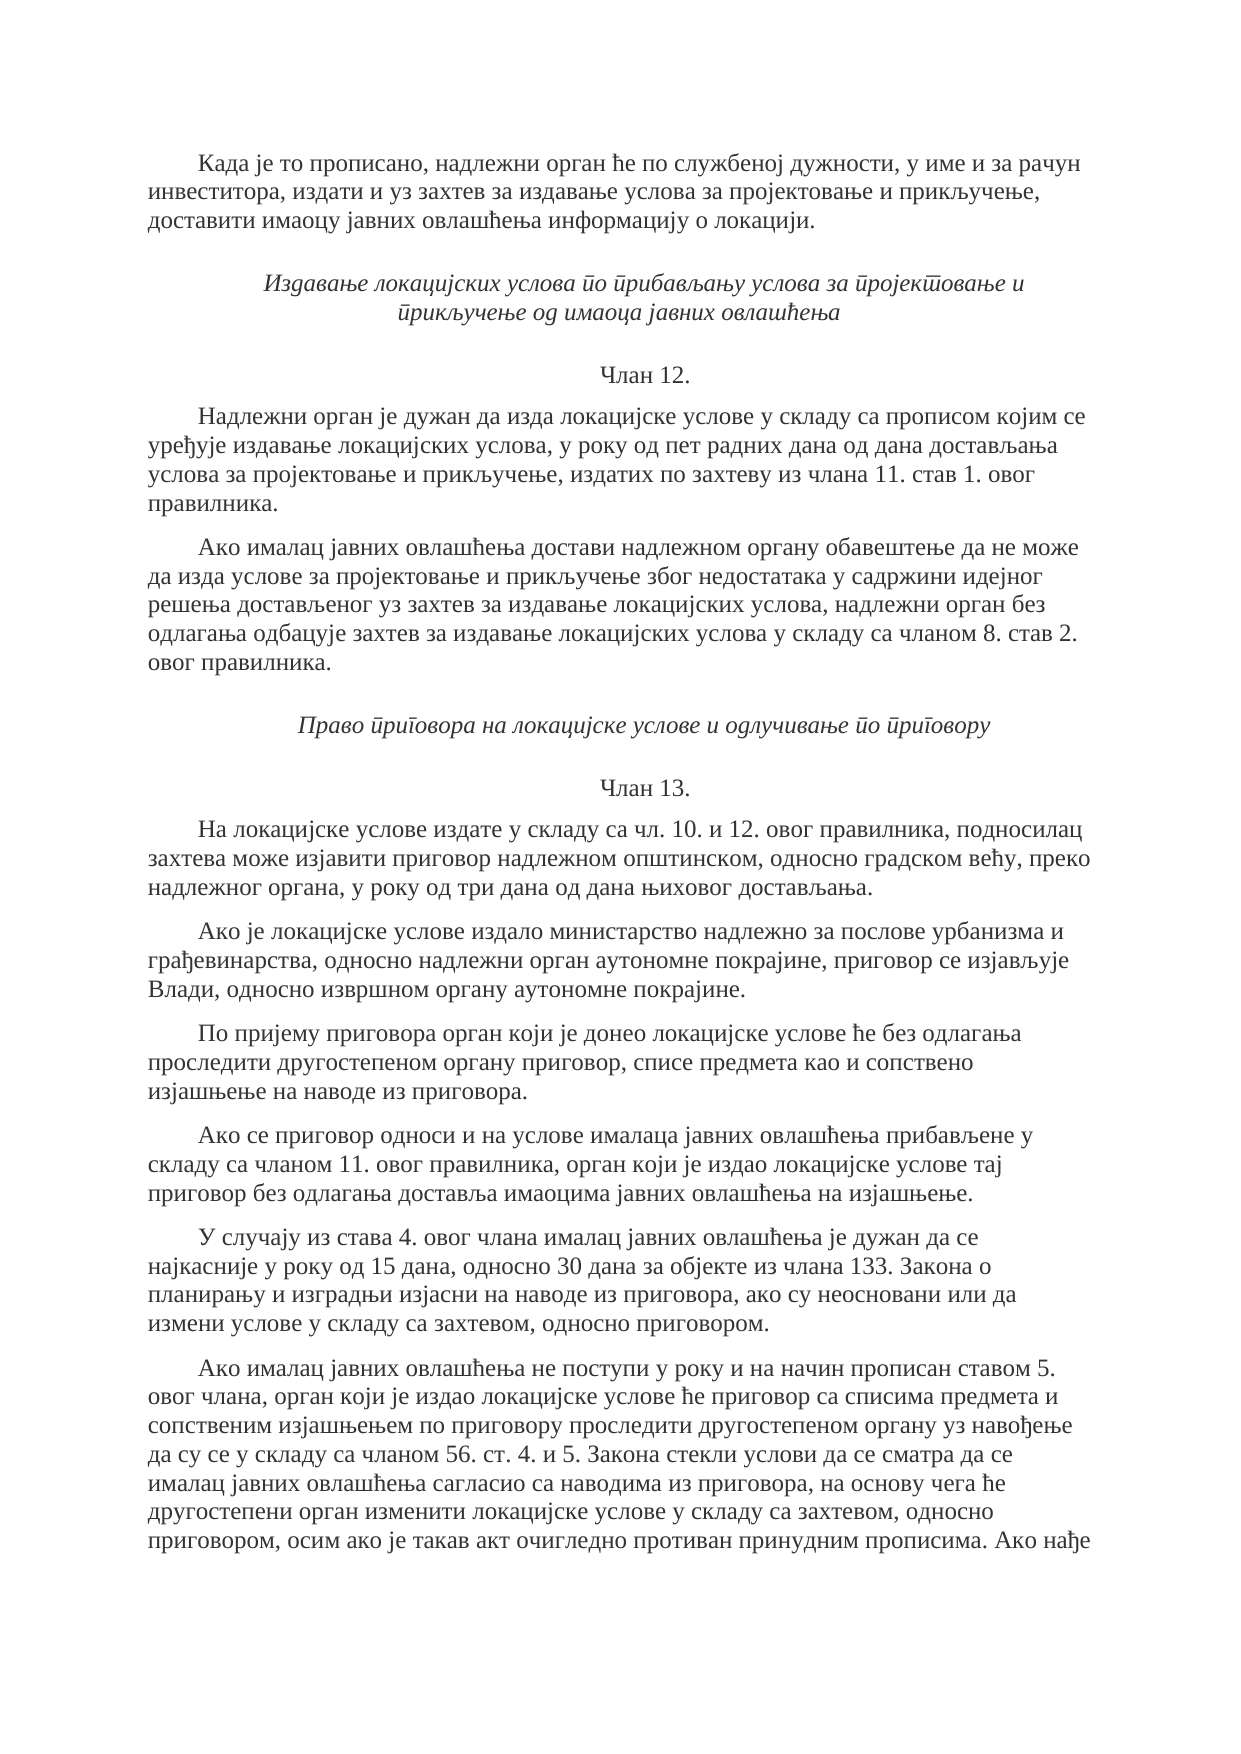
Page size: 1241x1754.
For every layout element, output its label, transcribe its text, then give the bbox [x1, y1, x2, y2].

text Када је то прописано, надлежни орган ће по службеној дужности, у име и за рачун инвеститора, издати и уз захтев за издавање услова за пројектовање и прикључење, доставити имаоцу јавних овлашћења информацију о локацији. [148, 148, 1093, 234]
text На локацијске услове издате у складу са чл. 10. и 12. овог правилника, подносилац захтева може изјавити приговор надлежном општинском, односно градском већу, преко надлежног органа, у року од три дана од дана њиховог достављања. [148, 814, 1093, 901]
text Члан 12. [148, 360, 1093, 389]
text По пријему приговора орган који је донео локацијске услове ће без одлагања проследити другостепеном органу приговор, списе предмета као и сопствено изјашњење на наводе из приговора. [148, 1018, 1093, 1104]
text Ако ималац јавних овлашћења достави надлежном органу обавештење да не може да изда услове за пројектовање и прикључење због недостатака у садржини идејног решења достављеног уз захтев за издавање локацијских услова, надлежни орган без одлагања одбацује захтев за издавање локацијских услова у складу са чланом 8. став 2. овог правилника. [148, 532, 1093, 676]
text Ако се приговор односи и на услове ималаца јавних овлашћења прибављене у складу са чланом 11. овог правилника, орган који је издао локацијске услове тај приговор без одлагања доставља имаоцима јавних овлашћења на изјашњење. [148, 1120, 1093, 1206]
text У случају из става 4. овог члана ималац јавних овлашћења је дужан да се најкасније у року од 15 дана, односно 30 дана за објекте из члана 133. Закона о планирању и изградњи изјасни на наводе из приговора, ако су неосновани или да измени услове у складу са захтевом, односно приговором. [148, 1222, 1093, 1337]
text Надлежни орган је дужан да изда локацијске услове у складу са прописом којим се уређује издавање локацијских услова, у року од пет радних дана од дана достављања услова за пројектовање и прикључење, издатих по захтеву из члана 11. став 1. овог правилника. [148, 401, 1093, 516]
text Право приговора на локацијске услове и одлучивање по приговору [148, 710, 1093, 739]
text Ако је локацијске услове издало министарство надлежно за послове урбанизма и грађевинарства, односно надлежни орган аутономне покрајине, приговор се изјављује Влади, односно извршном органу аутономне покрајине. [148, 916, 1093, 1003]
text Члан 13. [148, 773, 1093, 802]
text Издавање локацијских услова по прибављању услова за пројектовање и прикључење од имаоца јавних овлашћења [148, 268, 1093, 326]
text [148, 1353, 1093, 1554]
